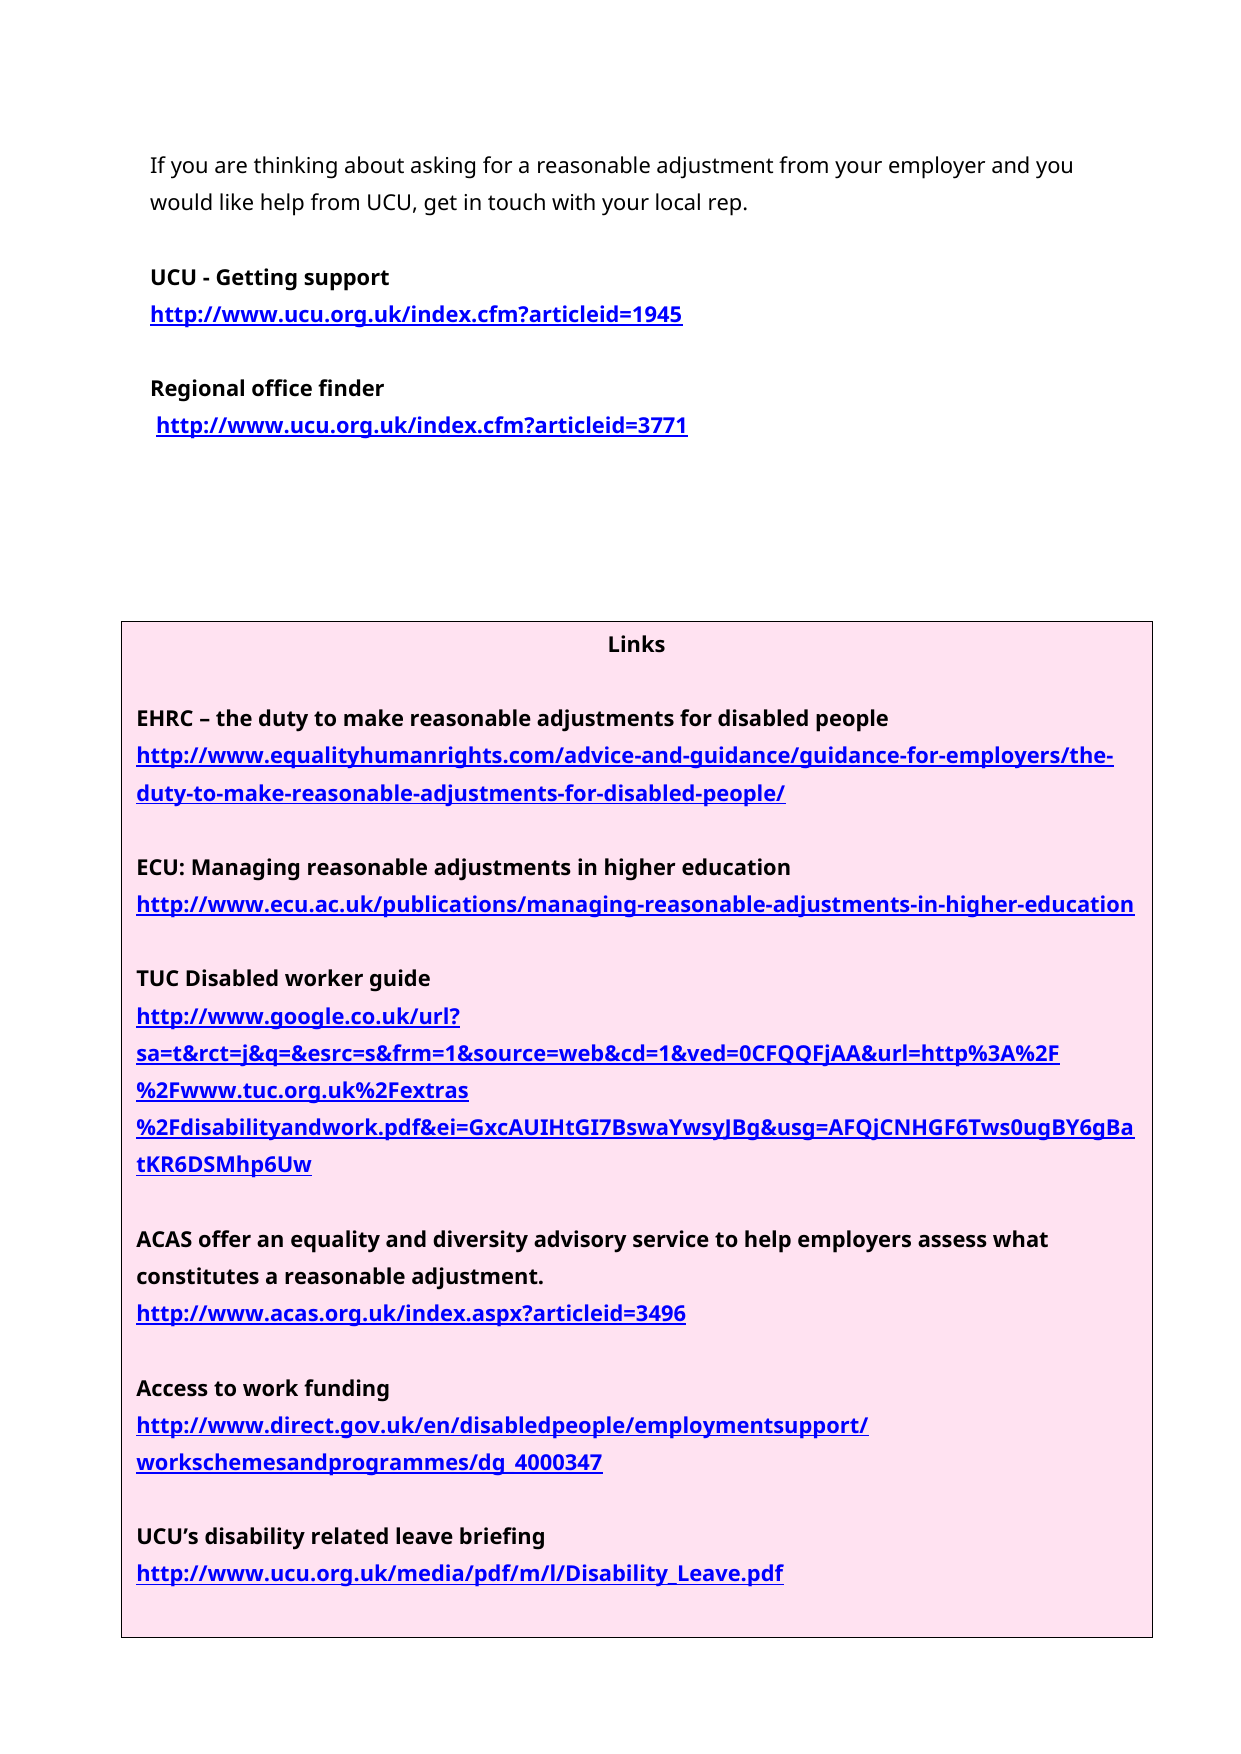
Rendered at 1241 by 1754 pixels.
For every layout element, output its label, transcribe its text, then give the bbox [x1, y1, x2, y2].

text http://www.ucu.org.uk/index.cfm?articleid=3771 [150, 410, 1090, 440]
text If you are thinking about asking for a reasonable adjustment from your employer and you would like help from UCU, get in touch with your local rep. [150, 150, 1090, 217]
text UCU - Getting support [150, 262, 1090, 291]
text Regional office finder [150, 373, 1090, 403]
text http://www.ucu.org.uk/index.cfm?articleid=1945 [150, 299, 1090, 328]
